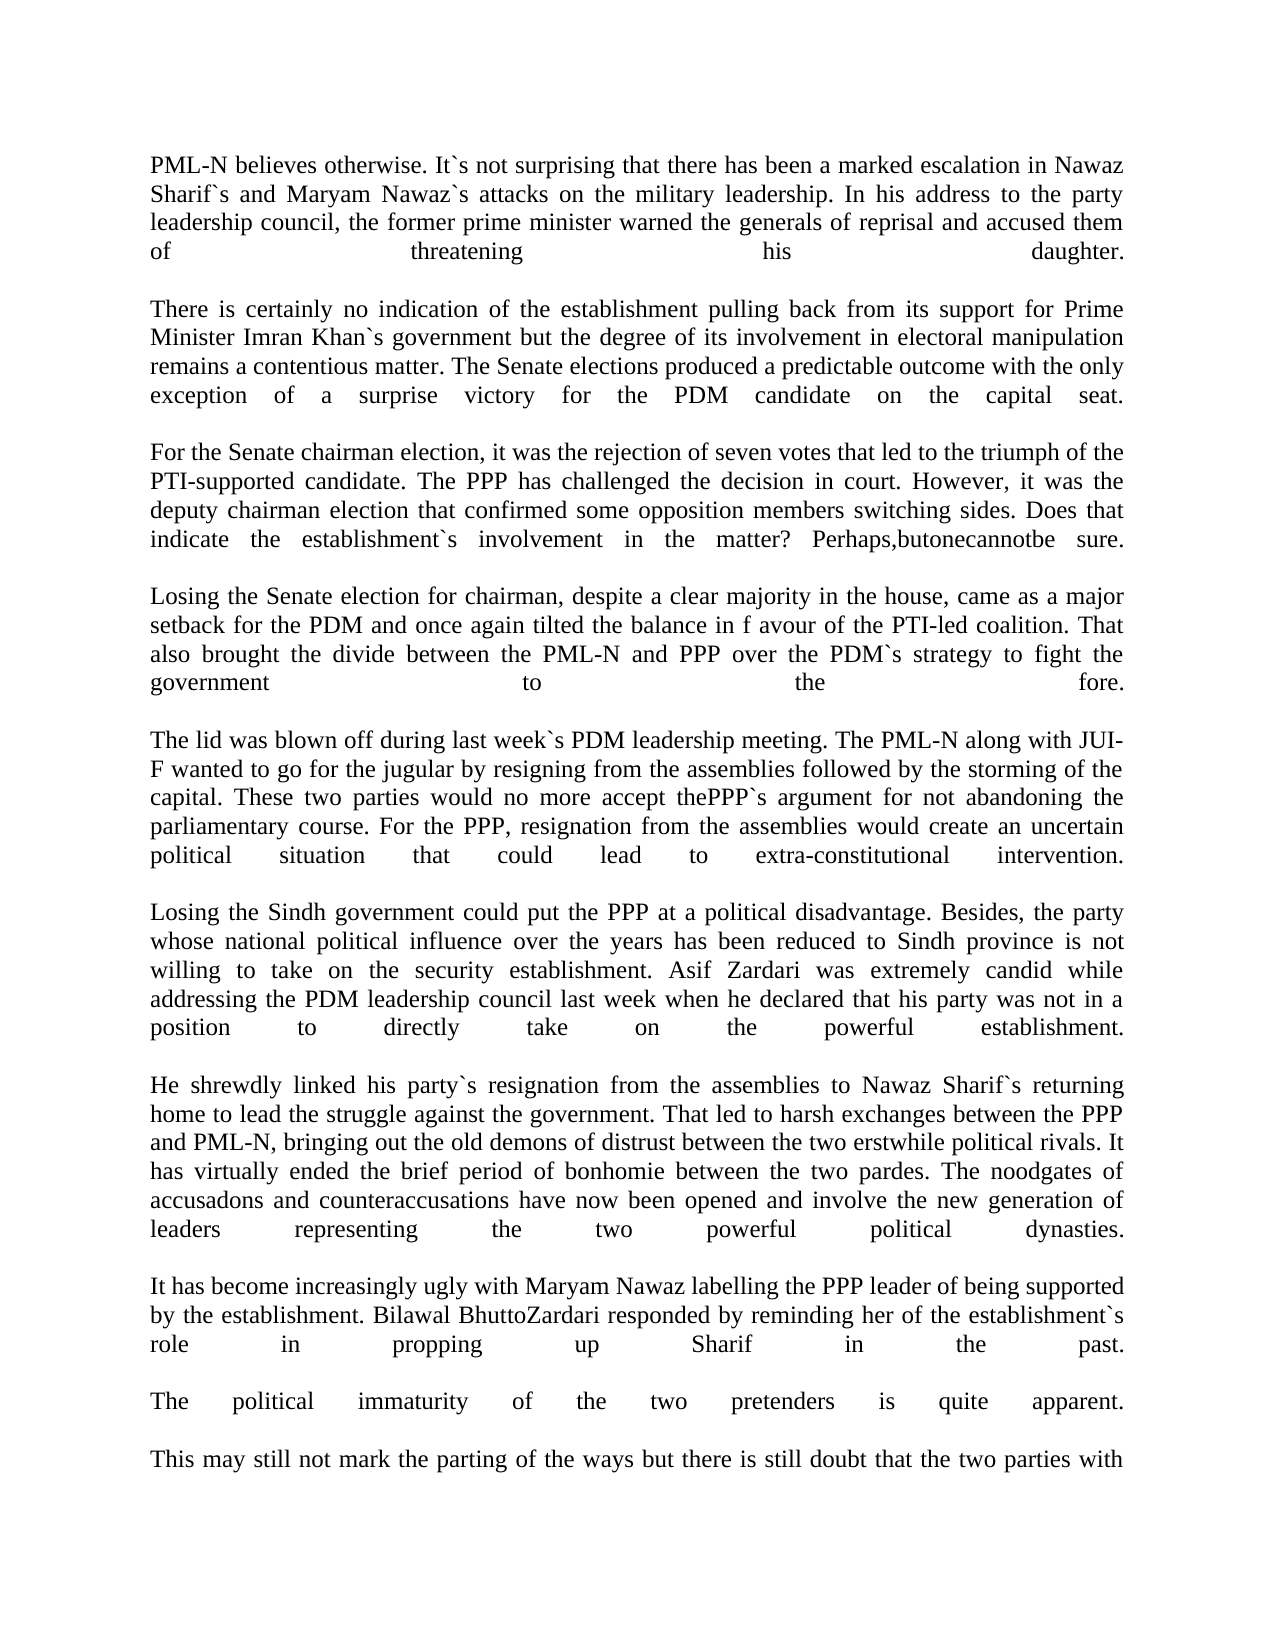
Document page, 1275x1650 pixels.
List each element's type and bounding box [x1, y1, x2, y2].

text [150, 150, 1125, 1472]
